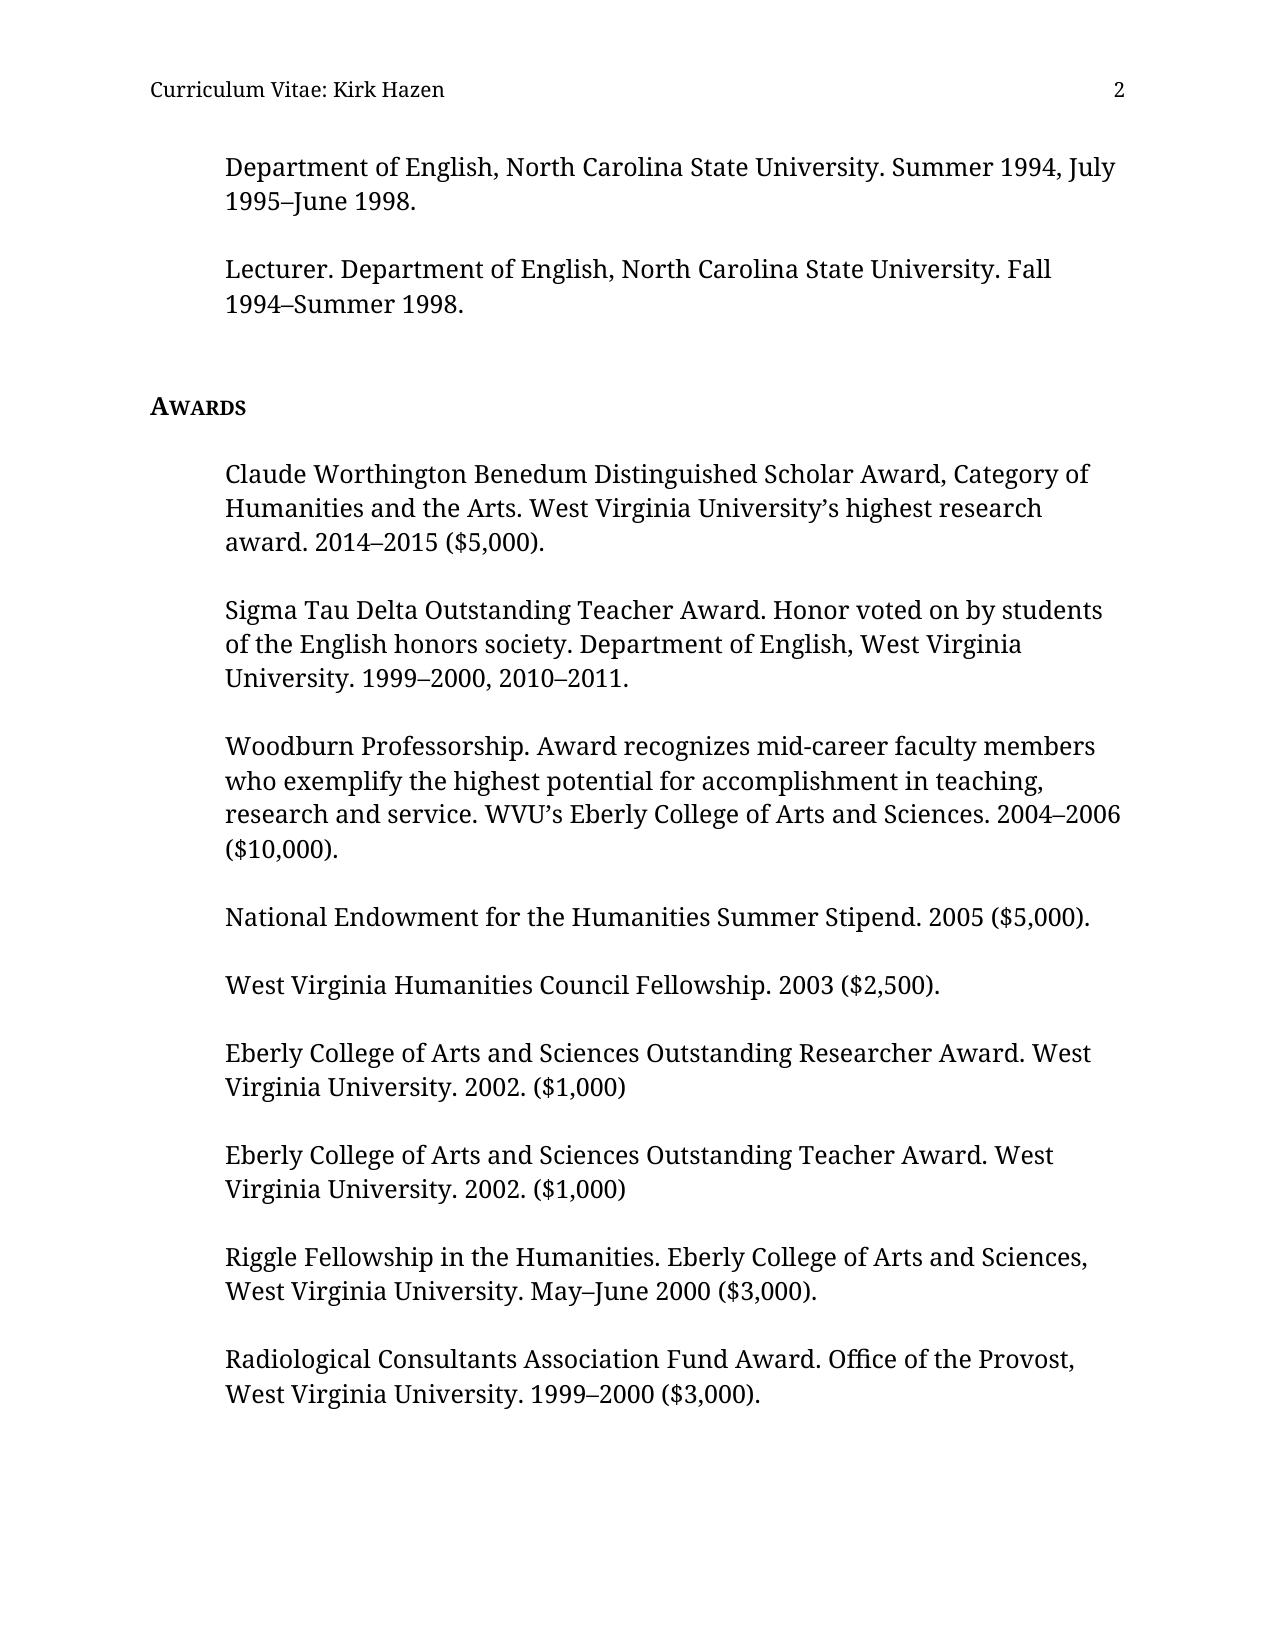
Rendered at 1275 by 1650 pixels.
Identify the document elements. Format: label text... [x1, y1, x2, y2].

text National Endowment for the Humanities Summer Stipend. 2005 ($5,000). [225, 899, 1125, 933]
text Woodburn Professorship. Award recognizes mid-career faculty members who exemplify the highest potential for accomplishment in teaching, research and service. WVU’s Eberly College of Arts and Sciences. 2004–2006 ($10,000). [225, 729, 1125, 865]
text Eberly College of Arts and Sciences Outstanding Researcher Award. West Virginia University. 2002. ($1,000) [225, 1036, 1125, 1104]
text Claude Worthington Benedum Distinguished Scholar Award, Category of Humanities and the Arts. West Virginia University’s highest research award. 2014–2015 ($5,000). [225, 457, 1125, 559]
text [225, 150, 1125, 218]
text West Virginia Humanities Council Fellowship. 2003 ($2,500). [225, 967, 1125, 1002]
text Lecturer. Department of English, North Carolina State University. Fall 1994–Summer 1998. [225, 252, 1125, 320]
text Radiological Consultants Association Fund Award. Office of the Provost, West Virginia University. 1999–2000 ($3,000). [225, 1342, 1125, 1410]
text Sigma Tau Delta Outstanding Teacher Award. Honor voted on by students of the English honors society. Department of English, West Virginia University. 1999–2000, 2010–2011. [225, 593, 1125, 695]
text Riggle Fellowship in the Humanities. Eberly College of Arts and Sciences, West Virginia University. May–June 2000 ($3,000). [225, 1240, 1125, 1308]
text Awards [150, 388, 1125, 422]
text Eberly College of Arts and Sciences Outstanding Teacher Award. West Virginia University. 2002. ($1,000) [225, 1138, 1125, 1206]
